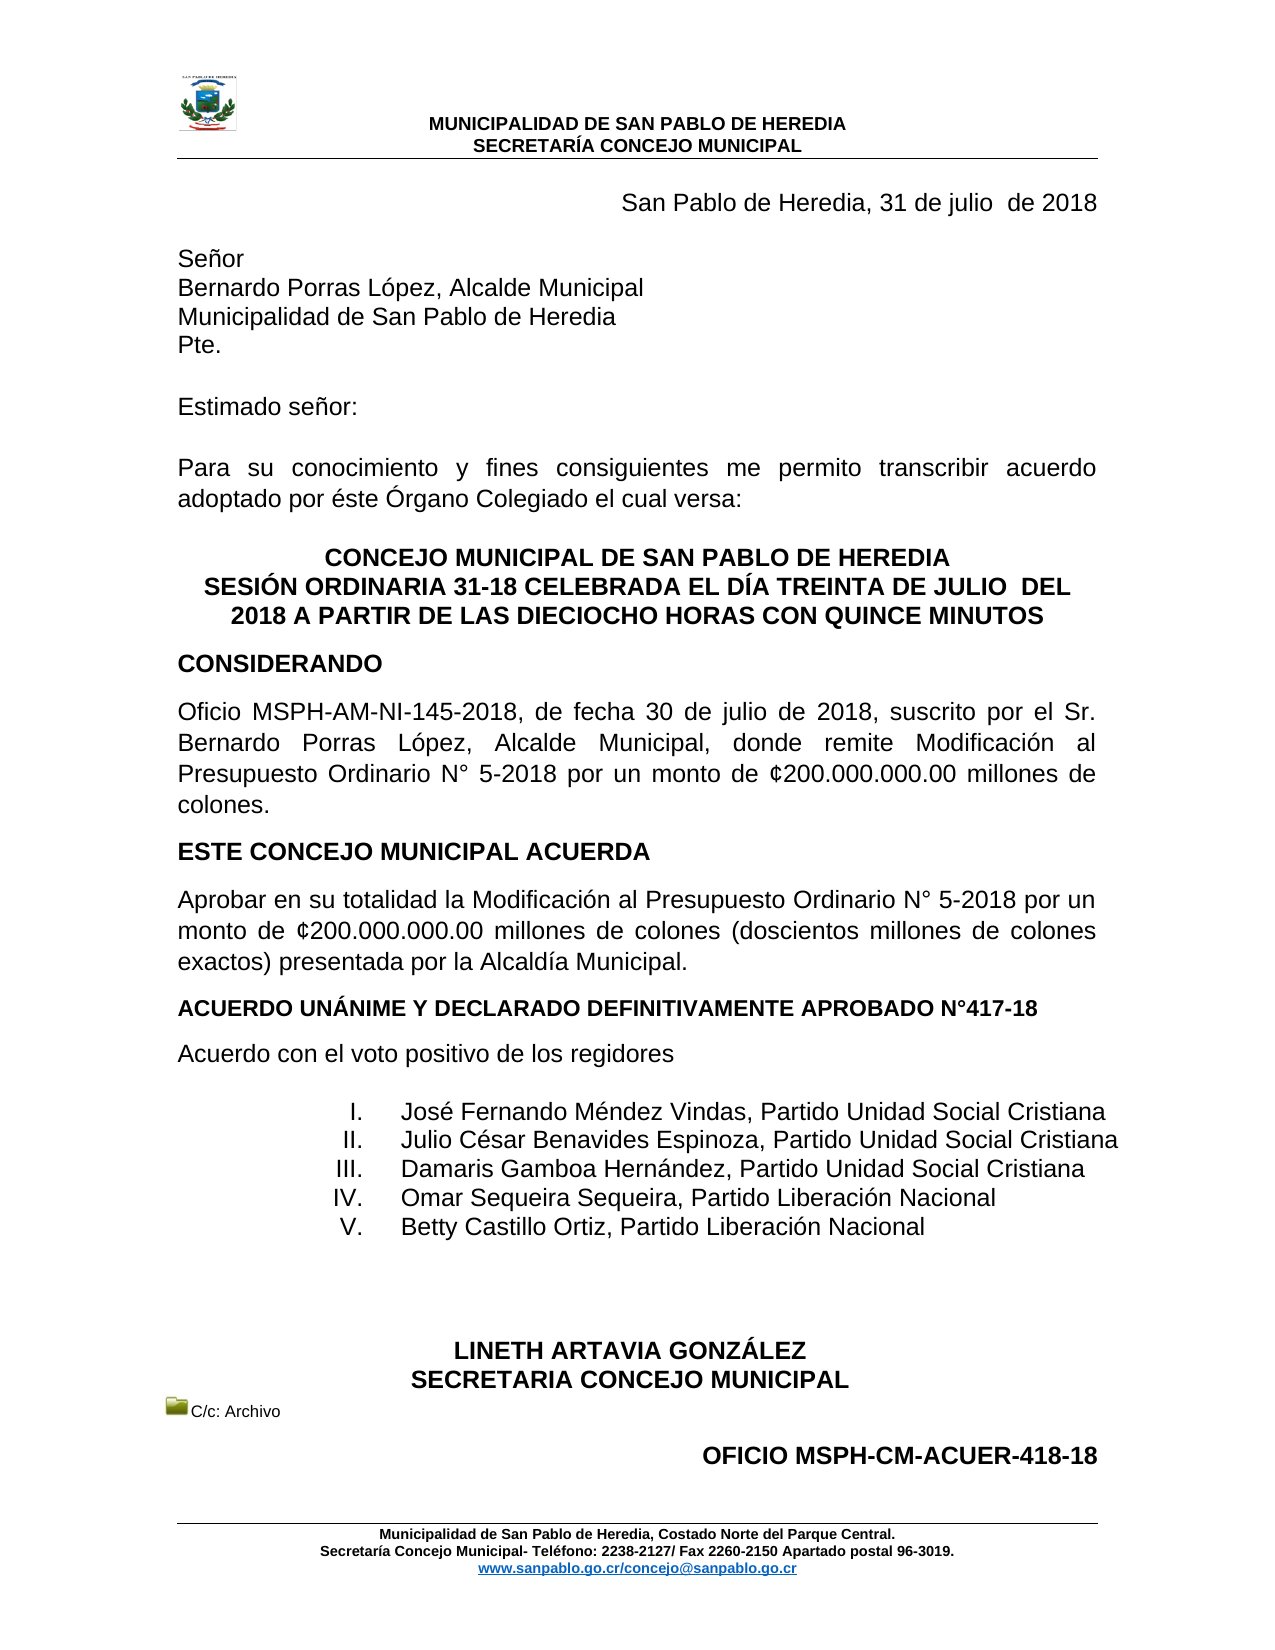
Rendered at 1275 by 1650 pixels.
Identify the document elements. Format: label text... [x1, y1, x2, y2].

text LINETH ARTAVIA GONZÁLEZ [162, 1336, 1098, 1365]
text Pte. [177, 331, 1098, 359]
list Damaris Gamboa Hernández, Partido Unidad Social Cristiana [363, 1154, 1181, 1183]
text Estimado señor: [177, 392, 1098, 421]
text ESTE CONCEJO MUNICIPAL ACUERDA [177, 837, 1098, 866]
list Omar Sequeira Sequeira, Partido Liberación Nacional [363, 1183, 1098, 1212]
text San Pablo de Heredia, 31 de julio de 2018 [177, 187, 1098, 216]
text C/c: Archivo [162, 1394, 1098, 1422]
text Bernardo Porras López, Alcalde Municipal [177, 273, 1098, 302]
text Oficio MSPH-AM-NI-145-2018, de fecha 30 de julio de 2018, suscrito por el Sr. Bernardo Porras López, Alcalde Municipal, donde remite Modificación al Presupuesto Ordinario N° 5-2018 por un monto de ¢200.000.000.00 millones de colones. [177, 697, 1098, 818]
text CONCEJO MUNICIPAL DE SAN PABLO DE HEREDIA [177, 543, 1098, 572]
text Acuerdo con el voto positivo de los regidores [177, 1039, 1098, 1068]
list José Fernando Méndez Vindas, Partido Unidad Social Cristiana [363, 1097, 1181, 1125]
text ACUERDO UNÁNIME Y DECLARADO DEFINITIVAMENTE APROBADO N°417-18 [177, 995, 1098, 1021]
picture [162, 1393, 191, 1418]
text OFICIO MSPH-CM-ACUER-418-18 [177, 1441, 1098, 1470]
text SESIÓN ORDINARIA 31-18 CELEBRADA EL DÍA TREINTA DE JULIO DEL 2018 A PARTIR DE LAS DIECIOCHO HORAS CON QUINCE MINUTOS [177, 572, 1098, 630]
text Señor [177, 244, 1098, 273]
list Betty Castillo Ortiz, Partido Liberación Nacional [363, 1212, 1098, 1240]
text CONSIDERANDO [177, 649, 1098, 678]
text SECRETARIA CONCEJO MUNICIPAL [162, 1365, 1098, 1394]
text Para su conocimiento y fines consiguientes me permito transcribir acuerdo adoptado por éste Órgano Colegiado el cual versa: [177, 453, 1098, 513]
text Municipalidad de San Pablo de Heredia [177, 302, 1098, 331]
list Julio César Benavides Espinoza, Partido Unidad Social Cristiana [363, 1125, 1181, 1154]
text Aprobar en su totalidad la Modificación al Presupuesto Ordinario N° 5-2018 por un monto de ¢200.000.000.00 millones de colones (doscientos millones de colones exactos) presentada por la Alcaldía Municipal. [177, 885, 1098, 976]
